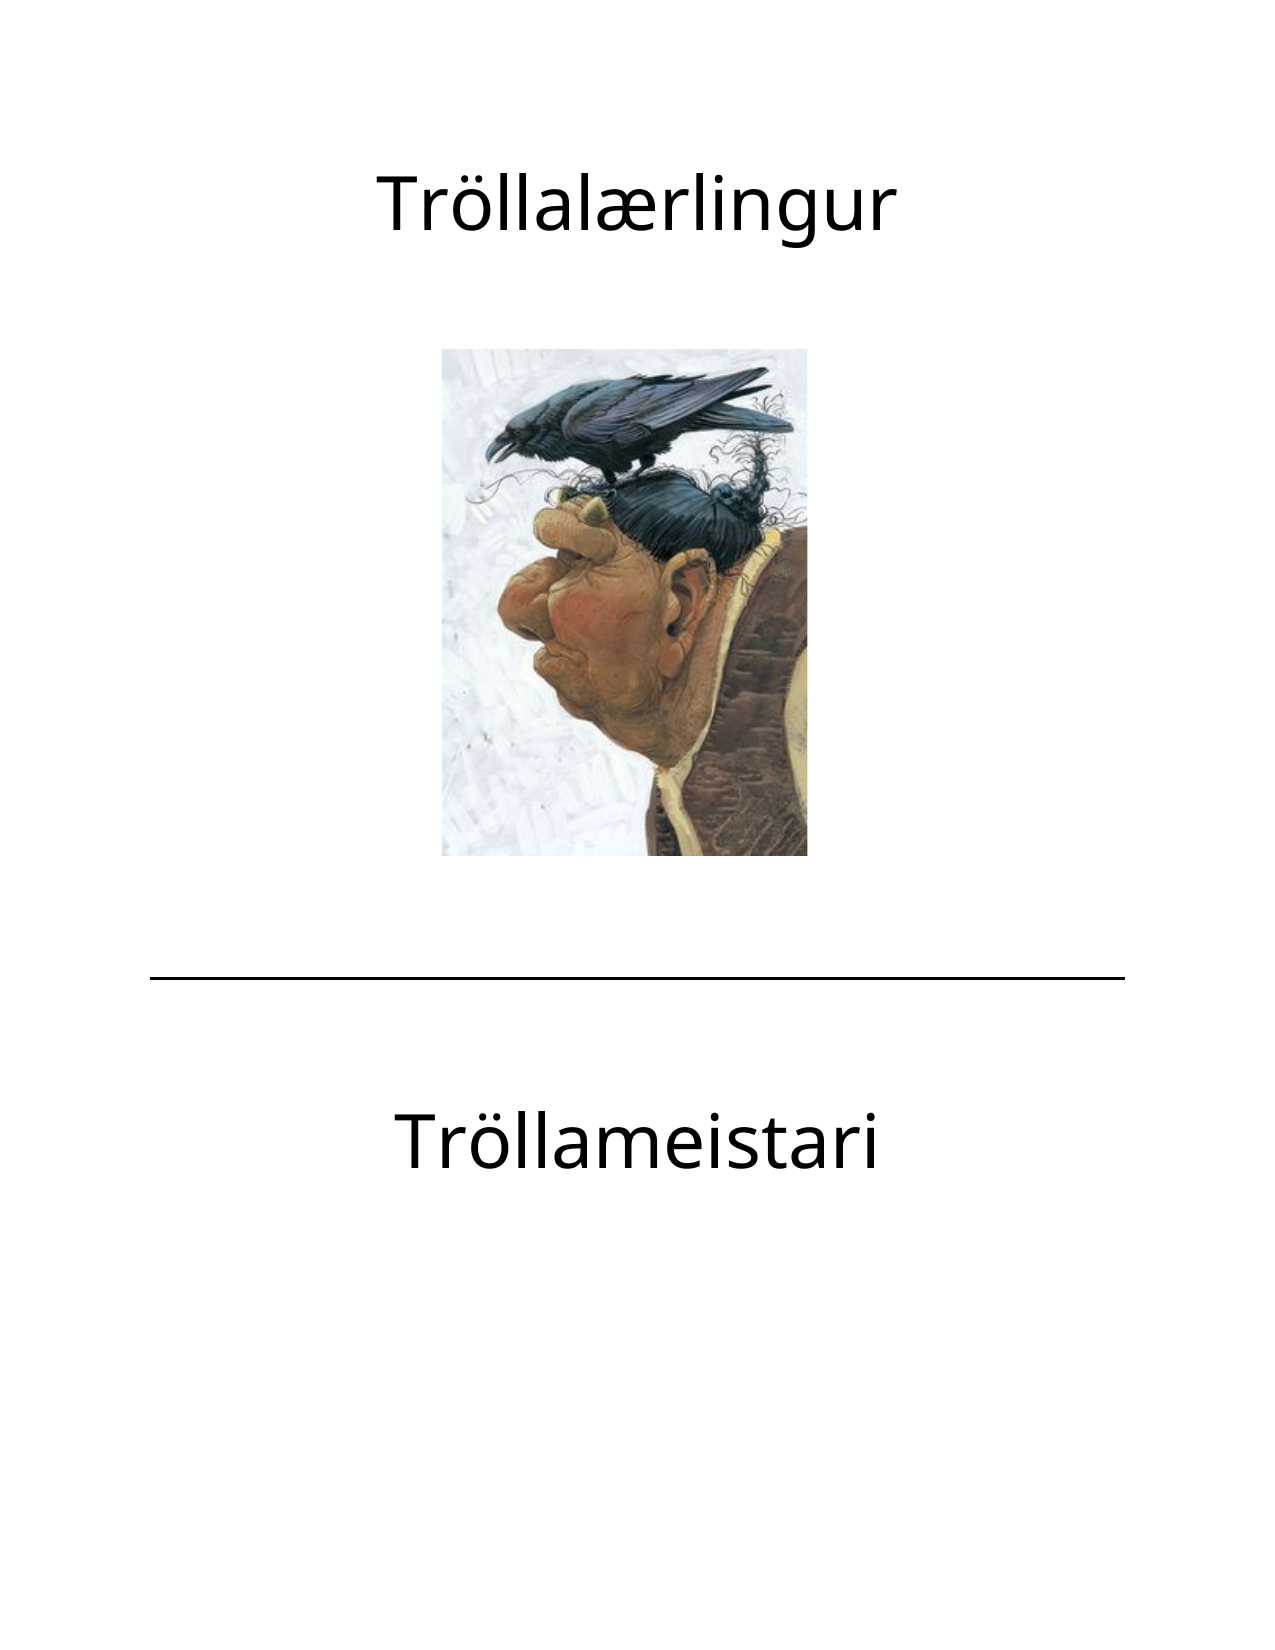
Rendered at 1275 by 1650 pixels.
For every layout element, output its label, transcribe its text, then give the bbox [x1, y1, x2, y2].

text Tröllameistari [150, 1088, 1125, 1191]
text Tröllalærlingur [150, 150, 1125, 252]
picture [441, 349, 808, 856]
